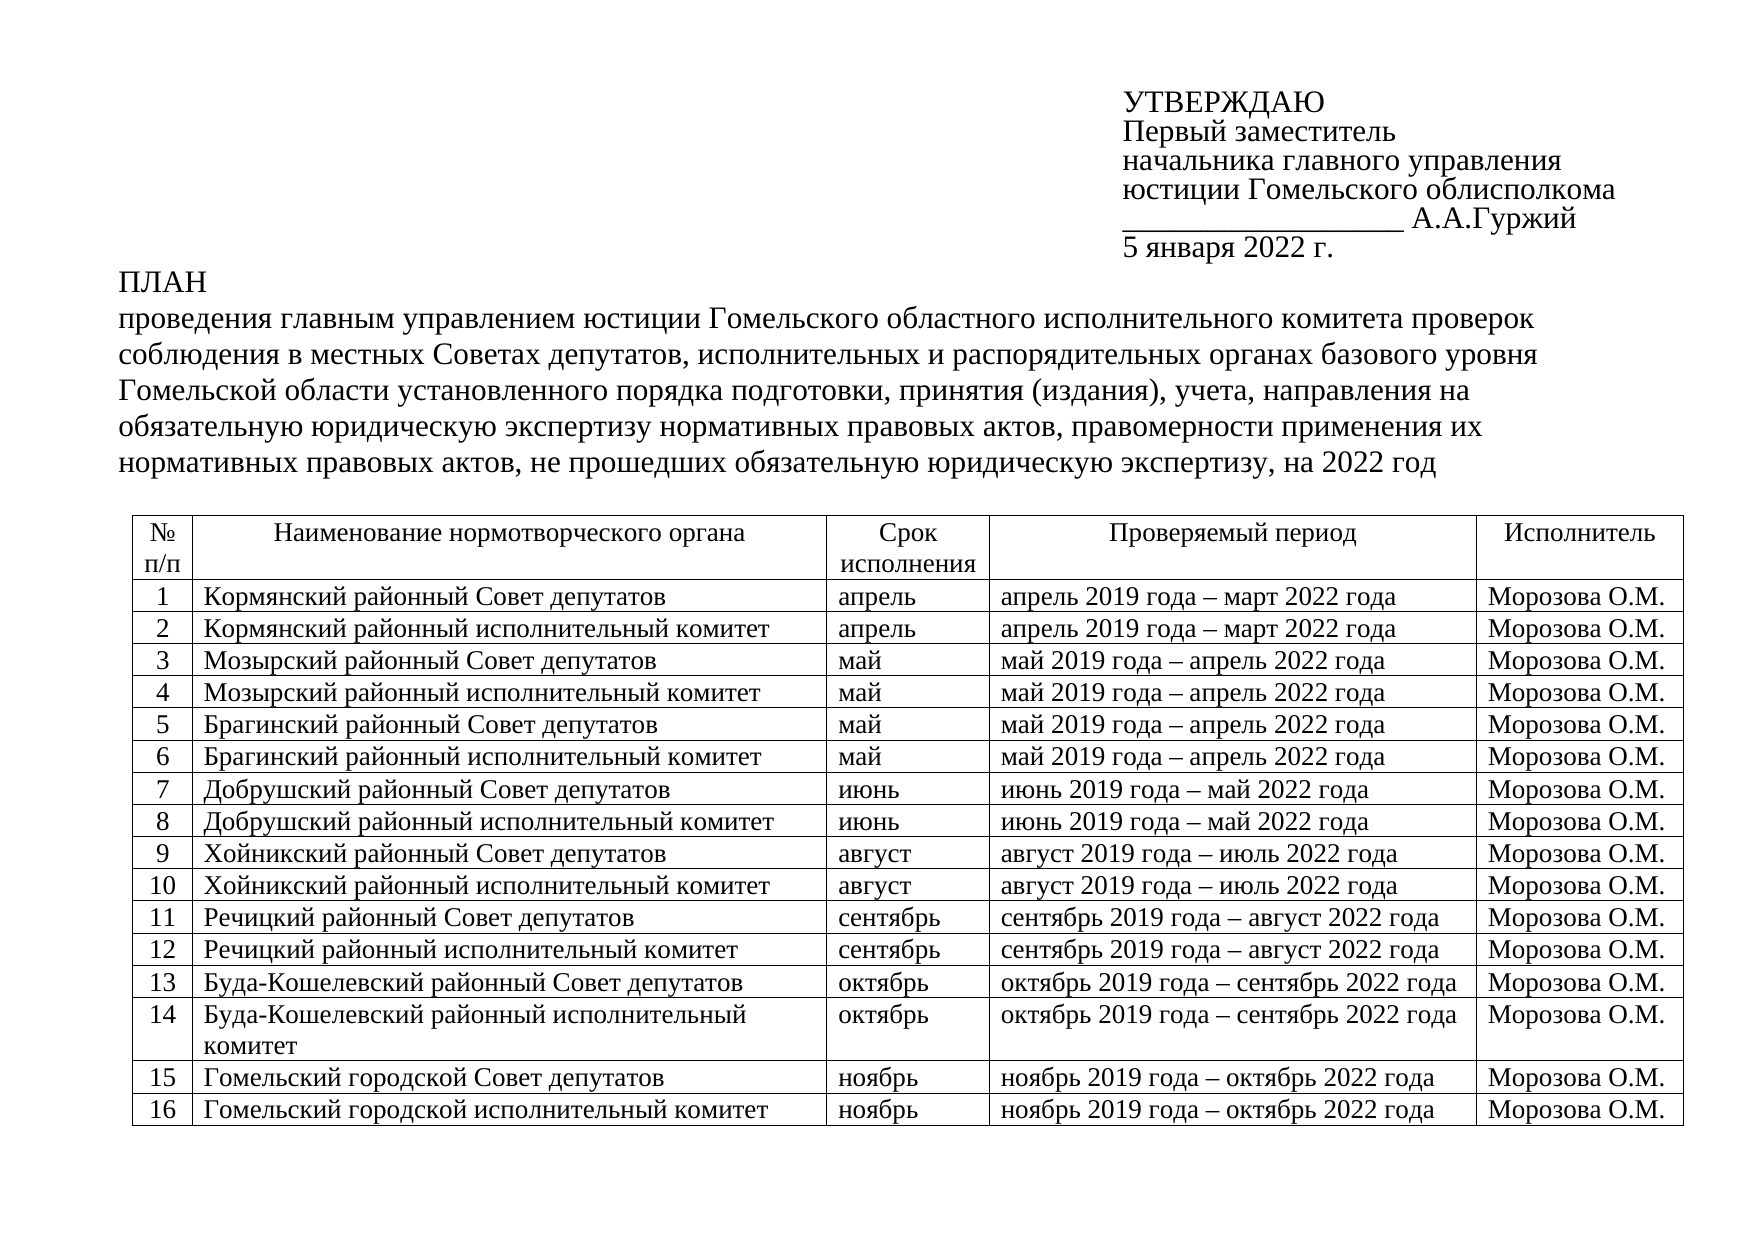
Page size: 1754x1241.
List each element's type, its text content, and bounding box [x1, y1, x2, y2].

table_cell 13 [133, 966, 192, 997]
table_cell апрель [827, 612, 989, 643]
text ПЛАН [118, 264, 1636, 299]
table_header № п/п [133, 516, 192, 578]
table_cell Мозырский районный исполнительный комитет [193, 676, 826, 707]
table_cell Морозова О.М. [1477, 676, 1683, 707]
table_cell ноябрь [827, 1061, 989, 1092]
table_cell Морозова О.М. [1477, 869, 1683, 900]
table_cell Добрушский районный Совет депутатов [193, 773, 826, 804]
table_cell Морозова О.М. [1477, 708, 1683, 739]
table_cell Морозова О.М. [1477, 966, 1683, 997]
table_cell август 2019 года – июль 2022 года [990, 869, 1476, 900]
table_cell Кормянский районный Совет депутатов [193, 580, 826, 611]
table_cell июнь 2019 года – май 2022 года [990, 773, 1476, 804]
table_cell ноябрь 2019 года – октябрь 2022 года [990, 1061, 1476, 1092]
table_cell сентябрь 2019 года – август 2022 года [990, 901, 1476, 933]
table_cell апрель 2019 года – март 2022 года [990, 612, 1476, 643]
table_cell июнь 2019 года – май 2022 года [990, 805, 1476, 836]
table_cell Кормянский районный исполнительный комитет [193, 612, 826, 643]
table_cell Морозова О.М. [1477, 805, 1683, 836]
table_cell Морозова О.М. [1477, 1094, 1683, 1125]
table_cell Морозова О.М. [1477, 612, 1683, 643]
table_cell ноябрь [827, 1094, 989, 1125]
table_cell 16 [133, 1094, 192, 1125]
table_header Срок исполнения [827, 516, 989, 578]
table_cell август 2019 года – июль 2022 года [990, 837, 1476, 868]
table_cell 7 [133, 773, 192, 804]
table_cell Морозова О.М. [1477, 1061, 1683, 1092]
table_cell Морозова О.М. [1477, 644, 1683, 675]
table_cell 12 [133, 934, 192, 965]
table_cell август [827, 869, 989, 900]
table_cell май [827, 741, 989, 772]
table_cell сентябрь [827, 901, 989, 933]
table_cell Морозова О.М. [1477, 837, 1683, 868]
table_cell 14 [133, 998, 192, 1060]
table_cell октябрь [827, 998, 989, 1060]
table_cell 15 [133, 1061, 192, 1092]
table_cell Морозова О.М. [1477, 741, 1683, 772]
table_cell Морозова О.М. [1477, 998, 1683, 1060]
table_cell сентябрь 2019 года – август 2022 года [990, 934, 1476, 965]
table_cell май [827, 676, 989, 707]
table_cell 3 [133, 644, 192, 675]
table_cell 11 [133, 901, 192, 933]
table_cell 2 [133, 612, 192, 643]
table_cell май 2019 года – апрель 2022 года [990, 708, 1476, 739]
table_cell Морозова О.М. [1477, 580, 1683, 611]
table_cell Буда-Кошелевский районный исполнительный комитет [193, 998, 826, 1060]
table_cell Хойникский районный Совет депутатов [193, 837, 826, 868]
table_cell 1 [133, 580, 192, 611]
table_cell октябрь 2019 года – сентябрь 2022 года [990, 998, 1476, 1060]
table_cell Брагинский районный Совет депутатов [193, 708, 826, 739]
table_cell июнь [827, 805, 989, 836]
text 5 января 2022 г. [118, 234, 1636, 264]
table_cell май 2019 года – апрель 2022 года [990, 676, 1476, 707]
text __________________ А.А.Гуржий [1122, 205, 1636, 234]
text Первый заместитель [1122, 118, 1636, 147]
table_header Наименование нормотворческого органа [193, 516, 826, 578]
table_cell октябрь 2019 года – сентябрь 2022 года [990, 966, 1476, 997]
table_cell апрель [827, 580, 989, 611]
table_cell май [827, 708, 989, 739]
table_cell Буда-Кошелевский районный Совет депутатов [193, 966, 826, 997]
table_cell 9 [133, 837, 192, 868]
table_cell 10 [133, 869, 192, 900]
text юстиции Гомельского облисполкома [1122, 176, 1636, 205]
table_cell Речицкий районный Совет депутатов [193, 901, 826, 933]
text начальника главного управления [1122, 147, 1636, 176]
table_header Проверяемый период [990, 516, 1476, 578]
table_cell Добрушский районный исполнительный комитет [193, 805, 826, 836]
table_cell Хойникский районный исполнительный комитет [193, 869, 826, 900]
table_cell Морозова О.М. [1477, 934, 1683, 965]
table_cell апрель 2019 года – март 2022 года [990, 580, 1476, 611]
table_cell 6 [133, 741, 192, 772]
table_cell Морозова О.М. [1477, 901, 1683, 933]
table_cell 5 [133, 708, 192, 739]
table_cell Речицкий районный исполнительный комитет [193, 934, 826, 965]
table_cell май 2019 года – апрель 2022 года [990, 644, 1476, 675]
table_cell август [827, 837, 989, 868]
text проведения главным управлением юстиции Гомельского областного исполнительного комитета проверок соблюдения в местных Советах депутатов, исполнительных и распорядительных органах базового уровня Гомельской области установленного порядка подготовки, принятия (издания), учета, направления на обязательную юридическую экспертизу нормативных правовых актов, правомерности применения их нормативных правовых актов, не прошедших обязательную юридическую экспертизу, на 2022 год [118, 299, 1636, 479]
table_cell октябрь [827, 966, 989, 997]
text УТВЕРЖДАЮ [118, 89, 1636, 118]
table_cell май 2019 года – апрель 2022 года [990, 741, 1476, 772]
table_cell 4 [133, 676, 192, 707]
table_cell 8 [133, 805, 192, 836]
table_cell май [827, 644, 989, 675]
table_cell ноябрь 2019 года – октябрь 2022 года [990, 1094, 1476, 1125]
table_cell Мозырский районный Совет депутатов [193, 644, 826, 675]
table_cell Гомельский городской исполнительный комитет [193, 1094, 826, 1125]
table_cell Гомельский городской Совет депутатов [193, 1061, 826, 1092]
table_header Исполнитель [1477, 516, 1683, 578]
table_cell Морозова О.М. [1477, 773, 1683, 804]
table_cell сентябрь [827, 934, 989, 965]
table_cell Брагинский районный исполнительный комитет [193, 741, 826, 772]
table_cell июнь [827, 773, 989, 804]
